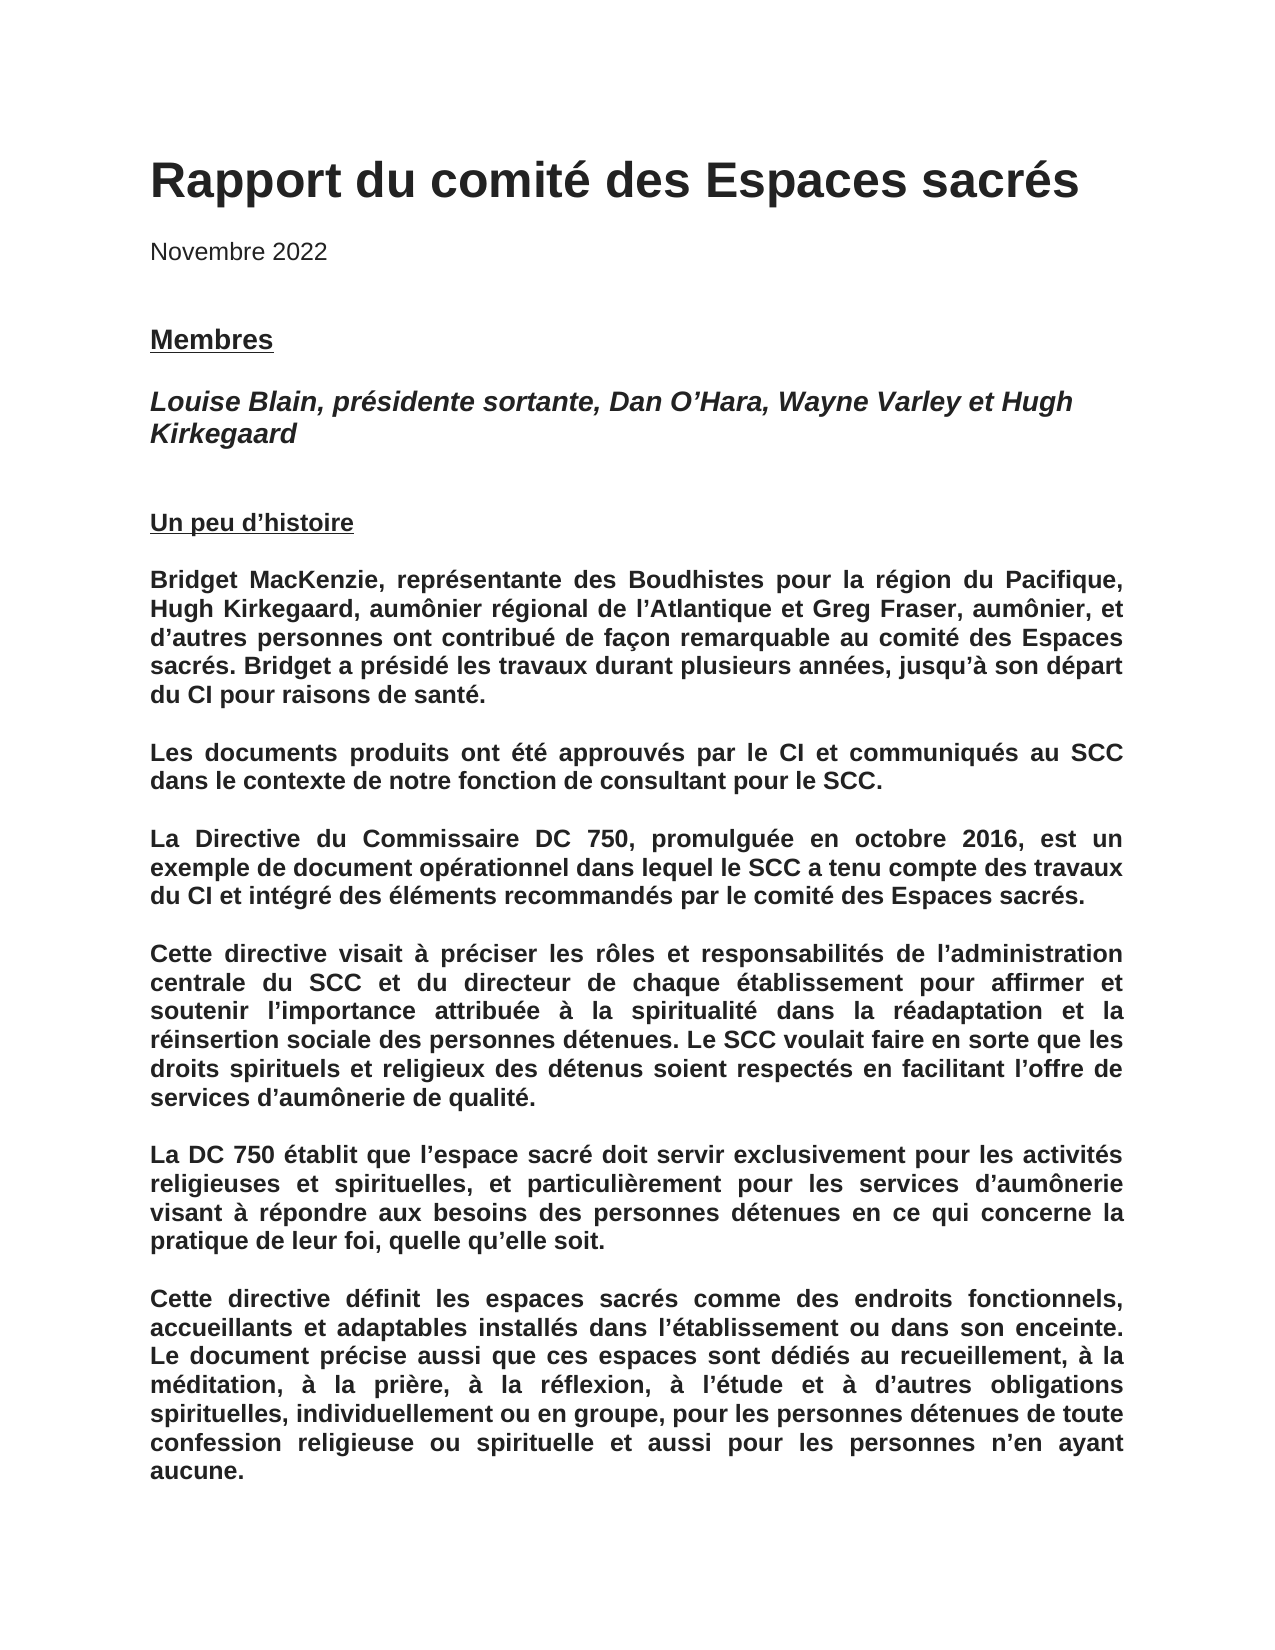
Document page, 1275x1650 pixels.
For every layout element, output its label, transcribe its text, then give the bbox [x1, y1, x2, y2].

text La DC 750 établit que l’espace sacré doit servir exclusivement pour les activités religieuses et spirituelles, et particulièrement pour les services d’aumônerie visant à répondre aux besoins des personnes détenues en ce qui concerne la pratique de leur foi, quelle qu’elle soit. [150, 1140, 1125, 1255]
text Bridget MacKenzie, représentante des Boudhistes pour la région du Pacifique, Hugh Kirkegaard, aumônier régional de l’Atlantique et Greg Fraser, aumônier, et d’autres personnes ont contribué de façon remarquable au comité des Espaces sacrés. Bridget a présidé les travaux durant plusieurs années, jusqu’à son départ du CI pour raisons de santé. [150, 565, 1125, 709]
text Novembre 2022 [150, 237, 1125, 265]
text Membres [150, 323, 1125, 356]
text Cette directive visait à préciser les rôles et responsabilités de l’administration centrale du SCC et du directeur de chaque établissement pour affirmer et soutenir l’importance attribuée à la spiritualité dans la réadaptation et la réinsertion sociale des personnes détenues. Le SCC voulait faire en sorte que les droits spirituels et religieux des détenus soient respectés en facilitant l’offre de services d’aumônerie de qualité. [150, 939, 1125, 1111]
text Cette directive définit les espaces sacrés comme des endroits fonctionnels, accueillants et adaptables installés dans l’établissement ou dans son enceinte. Le document précise aussi que ces espaces sont dédiés au recueillement, à la méditation, à la prière, à la réflexion, à l’étude et à d’autres obligations spirituelles, individuellement ou en groupe, pour les personnes détenues de toute confession religieuse ou spirituelle et aussi pour les personnes n’en ayant aucune. [150, 1284, 1125, 1485]
text La Directive du Commissaire DC 750, promulguée en octobre 2016, est un exemple de document opérationnel dans lequel le SCC a tenu compte des travaux du CI et intégré des éléments recommandés par le comité des Espaces sacrés. [150, 824, 1125, 910]
text Rapport du comité des Espaces sacrés [150, 150, 1125, 207]
text Les documents produits ont été approuvés par le CI et communiqués au SCC dans le contexte de notre fonction de consultant pour le SCC. [150, 738, 1125, 795]
text Un peu d’histoire [150, 508, 1125, 536]
text Louise Blain, présidente sortante, Dan O’Hara, Wayne Varley et Hugh Kirkegaard [150, 385, 1125, 450]
